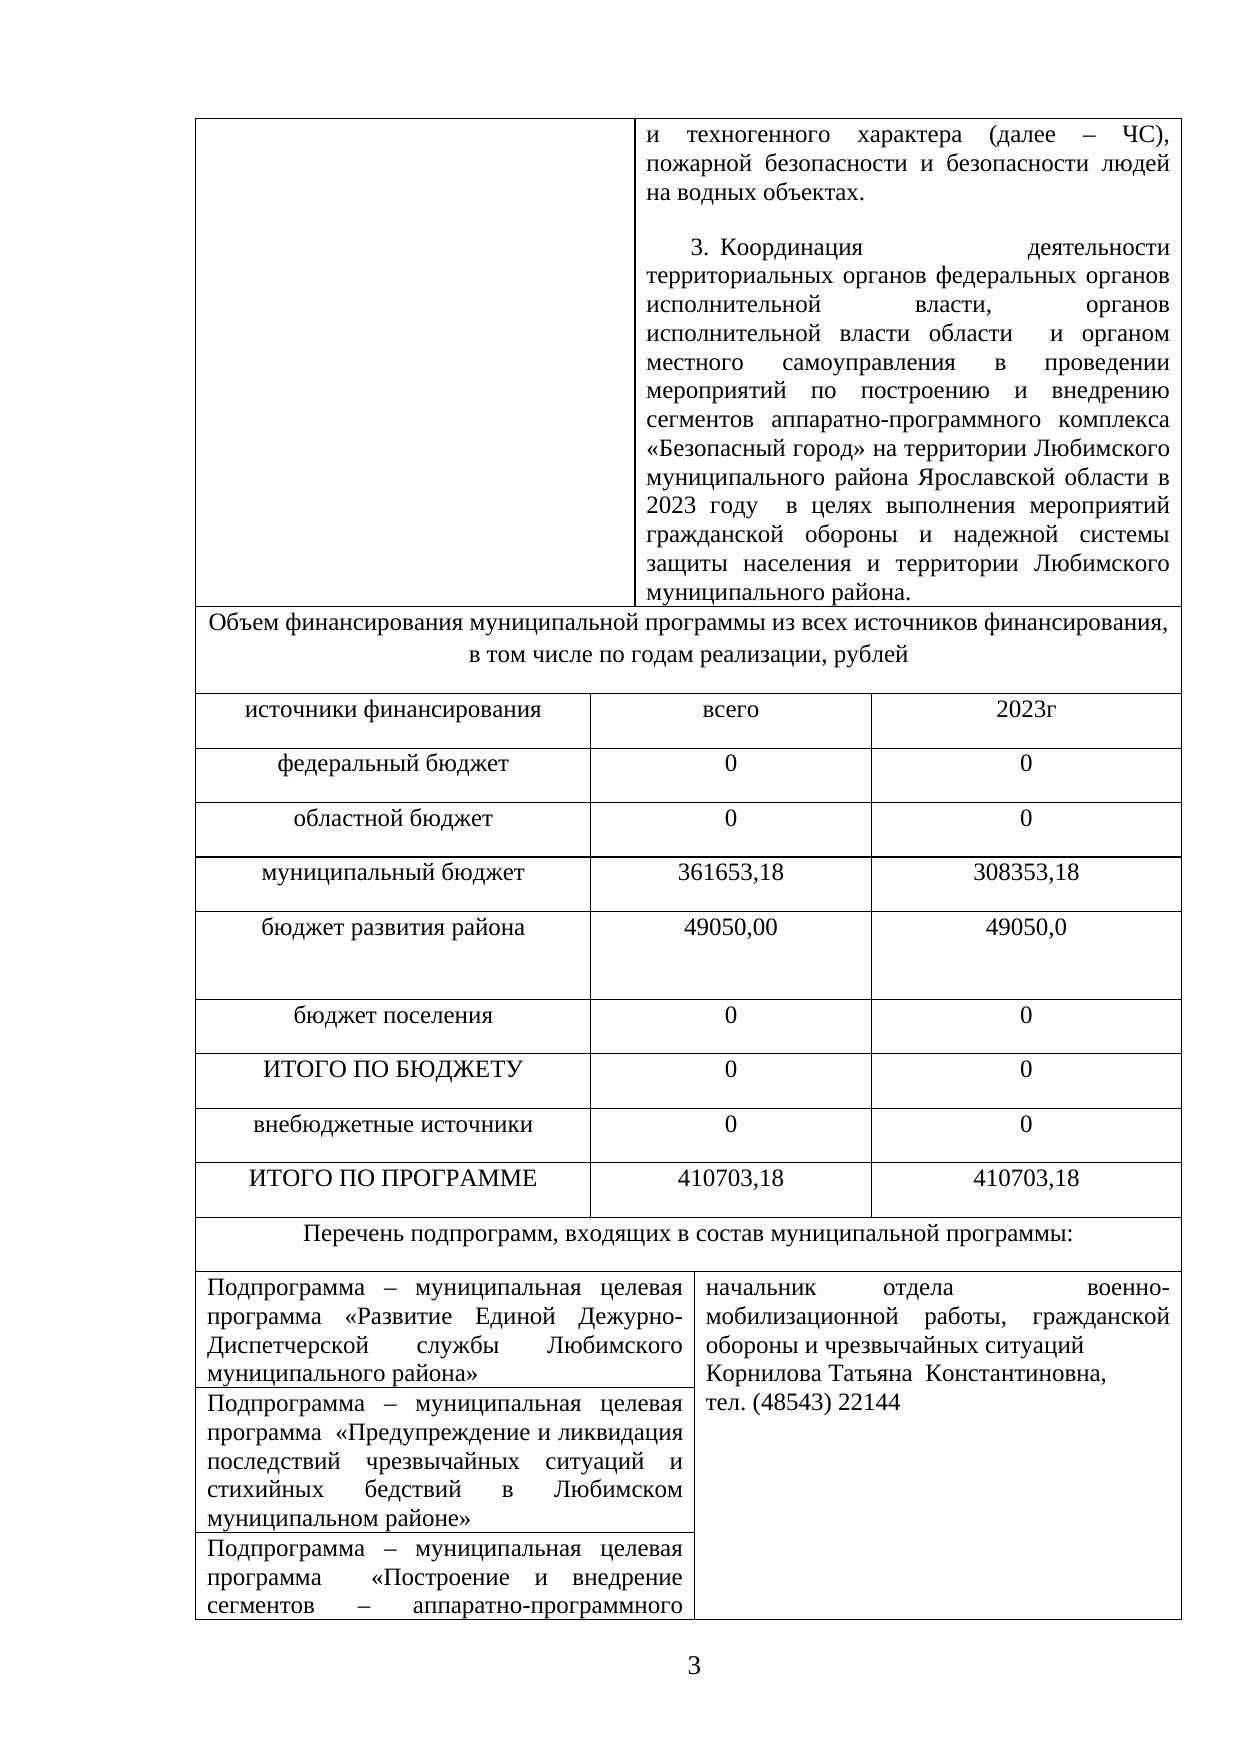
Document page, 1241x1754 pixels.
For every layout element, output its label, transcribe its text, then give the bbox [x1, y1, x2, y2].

table_cell 410703,18 [591, 1163, 871, 1217]
table_cell 410703,18 [872, 1163, 1181, 1217]
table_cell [636, 119, 1181, 606]
table_cell 0 [591, 803, 871, 856]
table_cell ИТОГО ПО БЮДЖЕТУ [196, 1054, 590, 1108]
table_cell 49050,00 [591, 912, 871, 999]
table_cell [196, 119, 634, 606]
table_cell 0 [872, 1054, 1181, 1108]
table_cell муниципальный бюджет [196, 858, 590, 911]
table_cell федеральный бюджет [196, 749, 590, 802]
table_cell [196, 1533, 694, 1619]
table_cell Подпрограмма – муниципальная целевая программа «Развитие Единой Дежурно-Диспетчерской службы Любимского муниципального района» [196, 1272, 694, 1387]
table_cell 0 [591, 1000, 871, 1053]
table_cell 0 [872, 1109, 1181, 1162]
table_cell 0 [591, 1109, 871, 1162]
table_cell Объем финансирования муниципальной программы из всех источников финансирования, в том числе по годам реализации, рублей [196, 607, 1181, 693]
table_cell ИТОГО ПО ПРОГРАММЕ [196, 1163, 590, 1217]
table_cell внебюджетные источники [196, 1109, 590, 1162]
table_cell 0 [591, 1054, 871, 1108]
table_cell 49050,0 [872, 912, 1181, 999]
table_cell 361653,18 [591, 858, 871, 911]
table_cell всего [591, 694, 871, 747]
table_cell бюджет развития района [196, 912, 590, 999]
table_cell источники финансирования [196, 694, 590, 747]
table_cell Перечень подпрограмм, входящих в состав муниципальной программы: [196, 1218, 1181, 1271]
table_cell 2023г [872, 694, 1181, 747]
table_cell Подпрограмма – муниципальная целевая программа «Предупреждение и ликвидация последствий чрезвычайных ситуаций и стихийных бедствий в Любимском муниципальном районе» [196, 1388, 694, 1532]
table_cell бюджет поселения [196, 1000, 590, 1053]
table_cell 0 [872, 749, 1181, 802]
table_cell 0 [872, 1000, 1181, 1053]
table_cell начальник отдела военно-мобилизационной работы, гражданской обороны и чрезвычайных ситуаций Корнилова Татьяна Константиновна, тел. (48543) 22144 [695, 1272, 1181, 1619]
table_cell 0 [591, 749, 871, 802]
table_cell 308353,18 [872, 858, 1181, 911]
table_cell областной бюджет [196, 803, 590, 856]
table_cell 0 [872, 803, 1181, 856]
